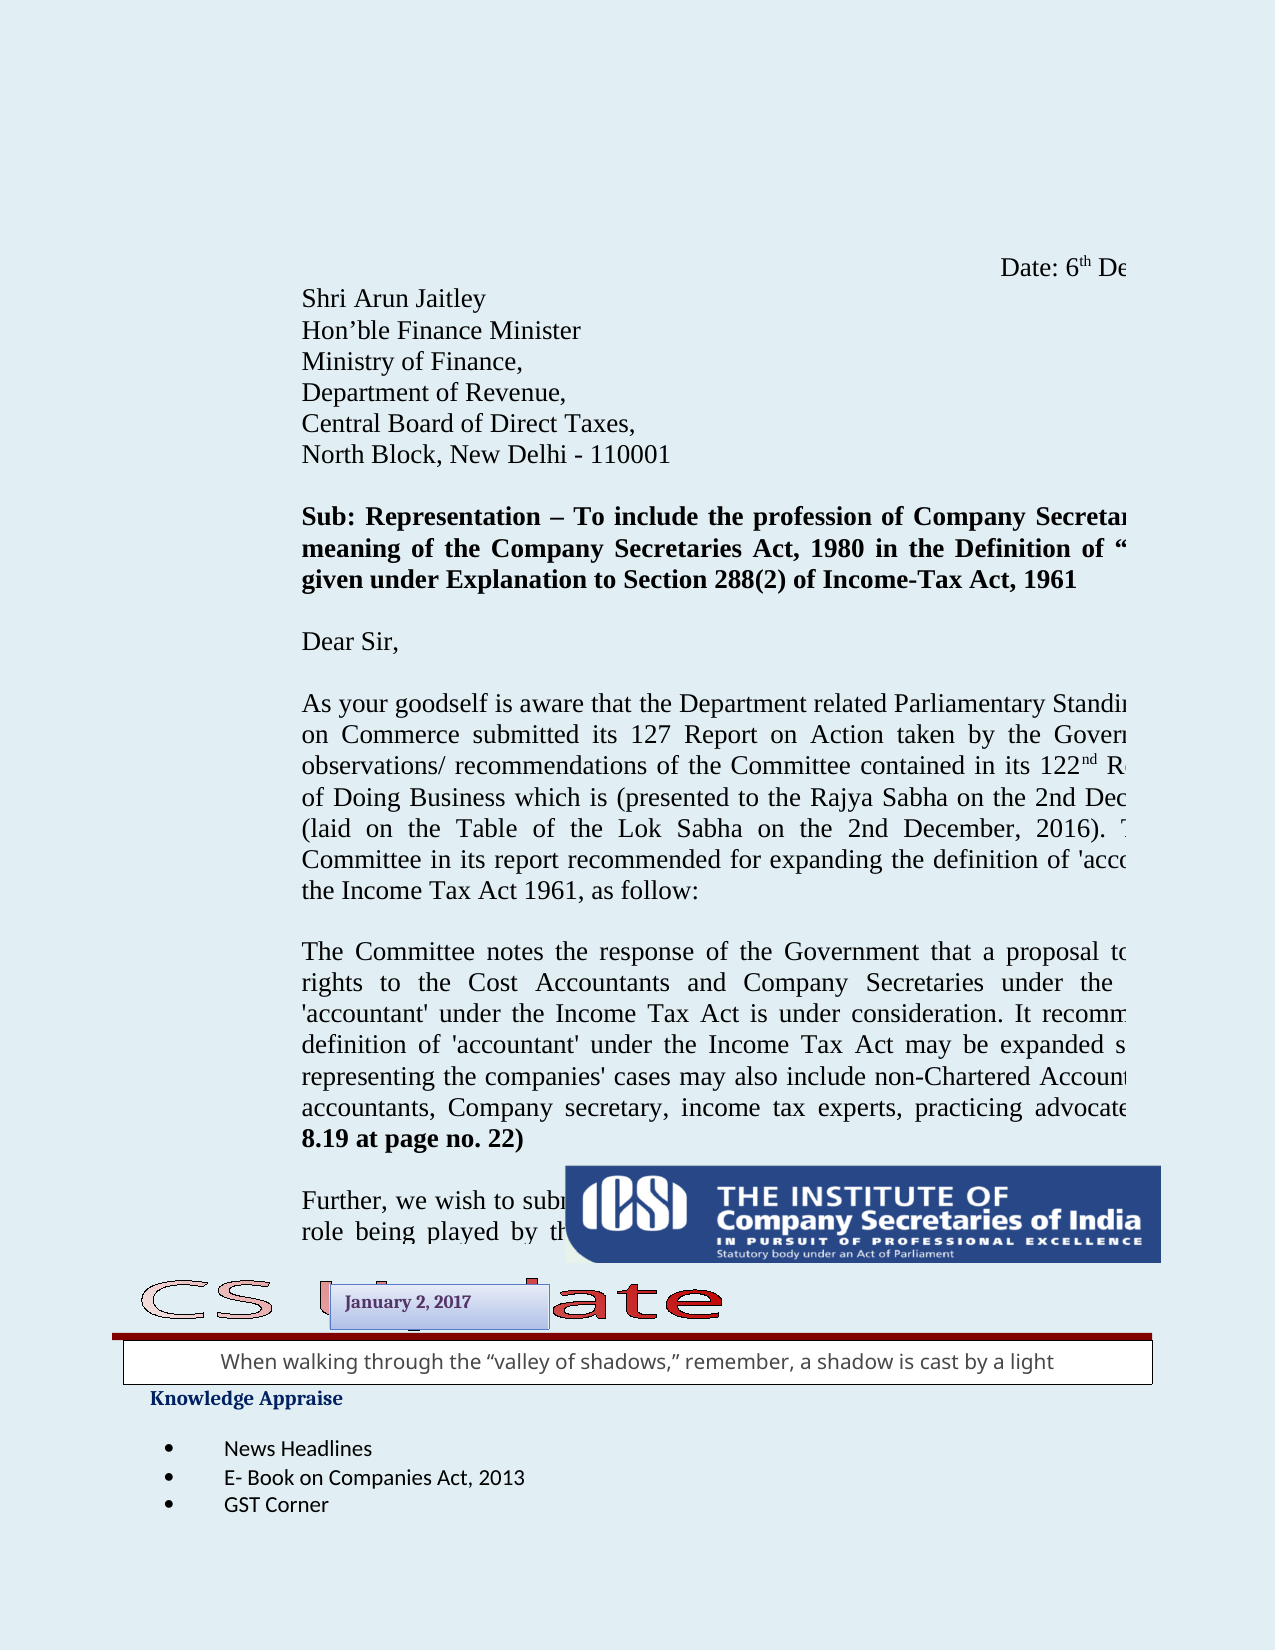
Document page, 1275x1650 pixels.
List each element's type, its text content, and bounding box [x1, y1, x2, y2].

picture [971, 1165, 1161, 1266]
list E- Book on Companies Act, 2013 [165, 1463, 1125, 1491]
text Knowledge Appraise [150, 1386, 1125, 1410]
list News Headlines [165, 1434, 1125, 1463]
list GST Corner [165, 1491, 1125, 1519]
